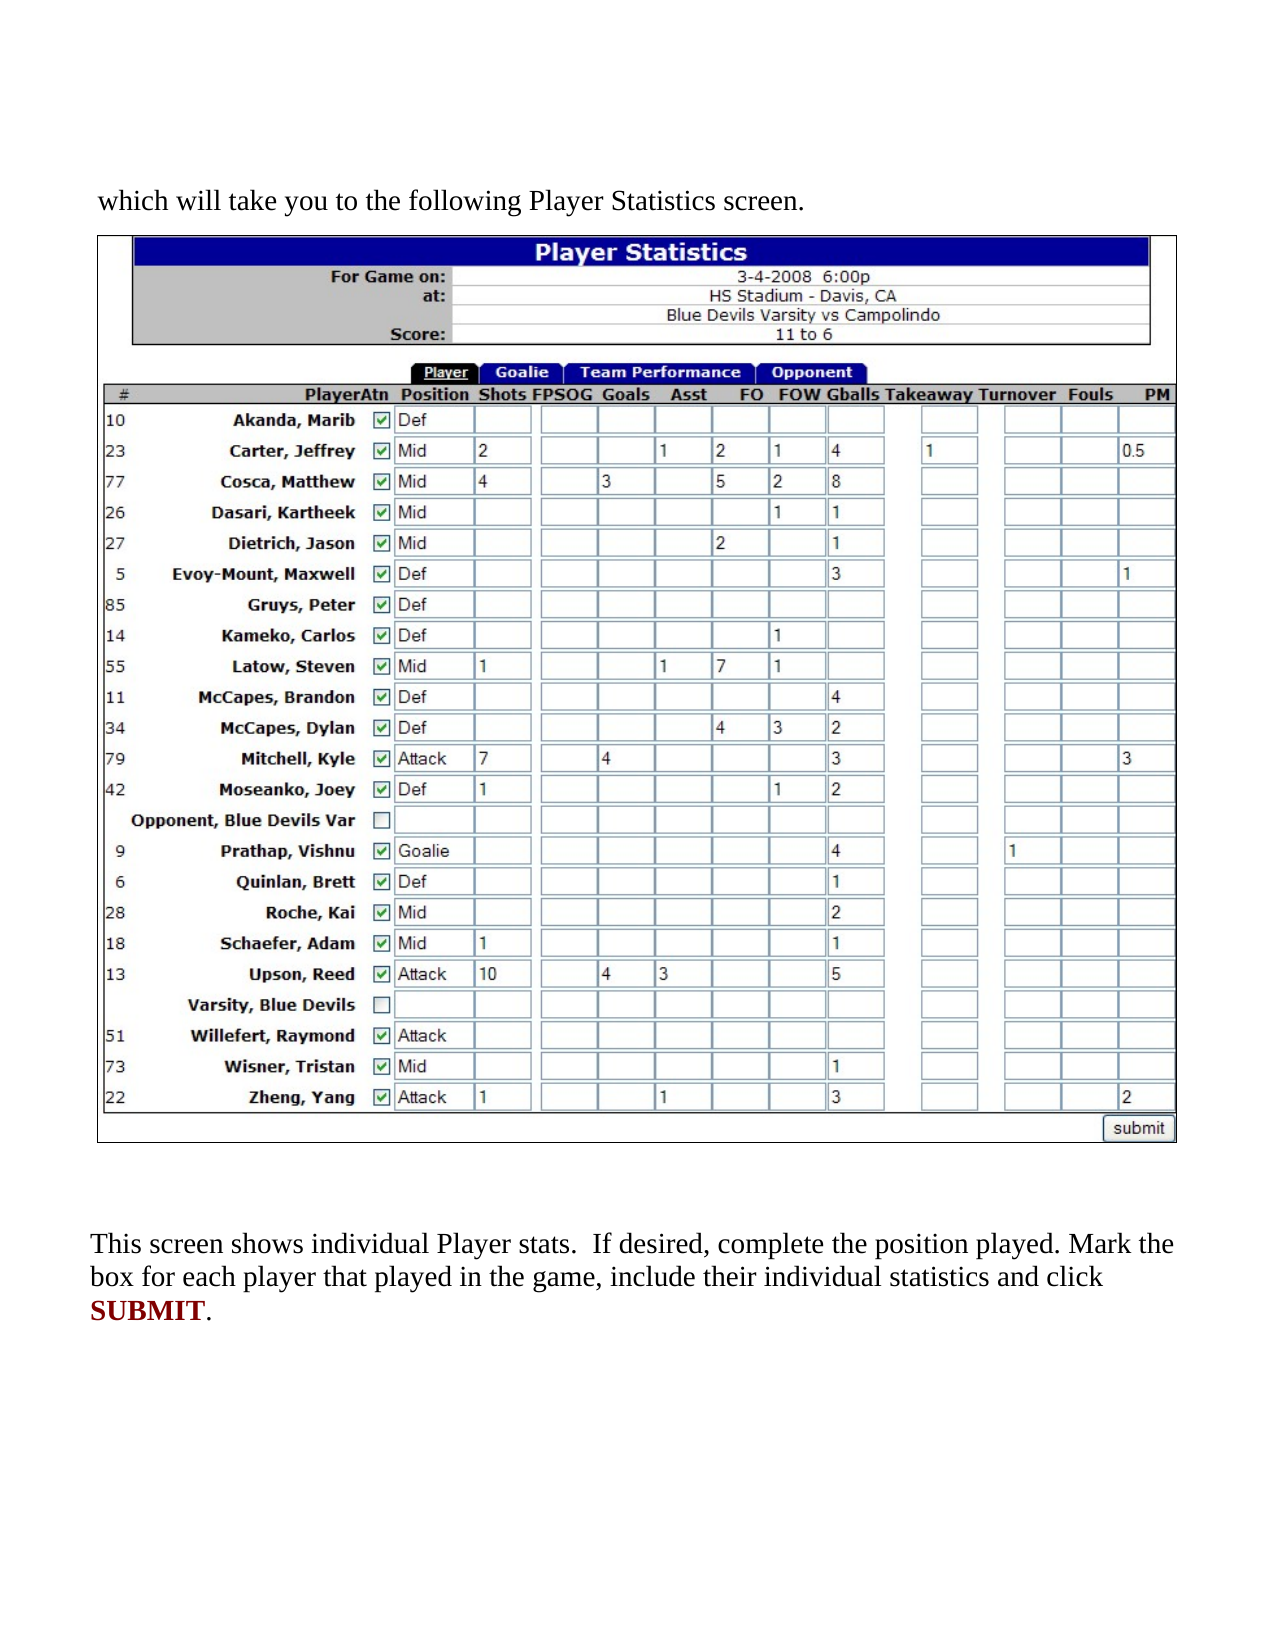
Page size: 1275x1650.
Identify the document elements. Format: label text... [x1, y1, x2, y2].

text which will take you to the following Player Statistics screen. [90, 183, 1185, 217]
picture [98, 236, 1176, 1142]
text This screen shows individual Player stats. If desired, complete the position played. Mark the box for each player that played in the game, include their individual statistics and click SUBMIT. [90, 1226, 1185, 1326]
